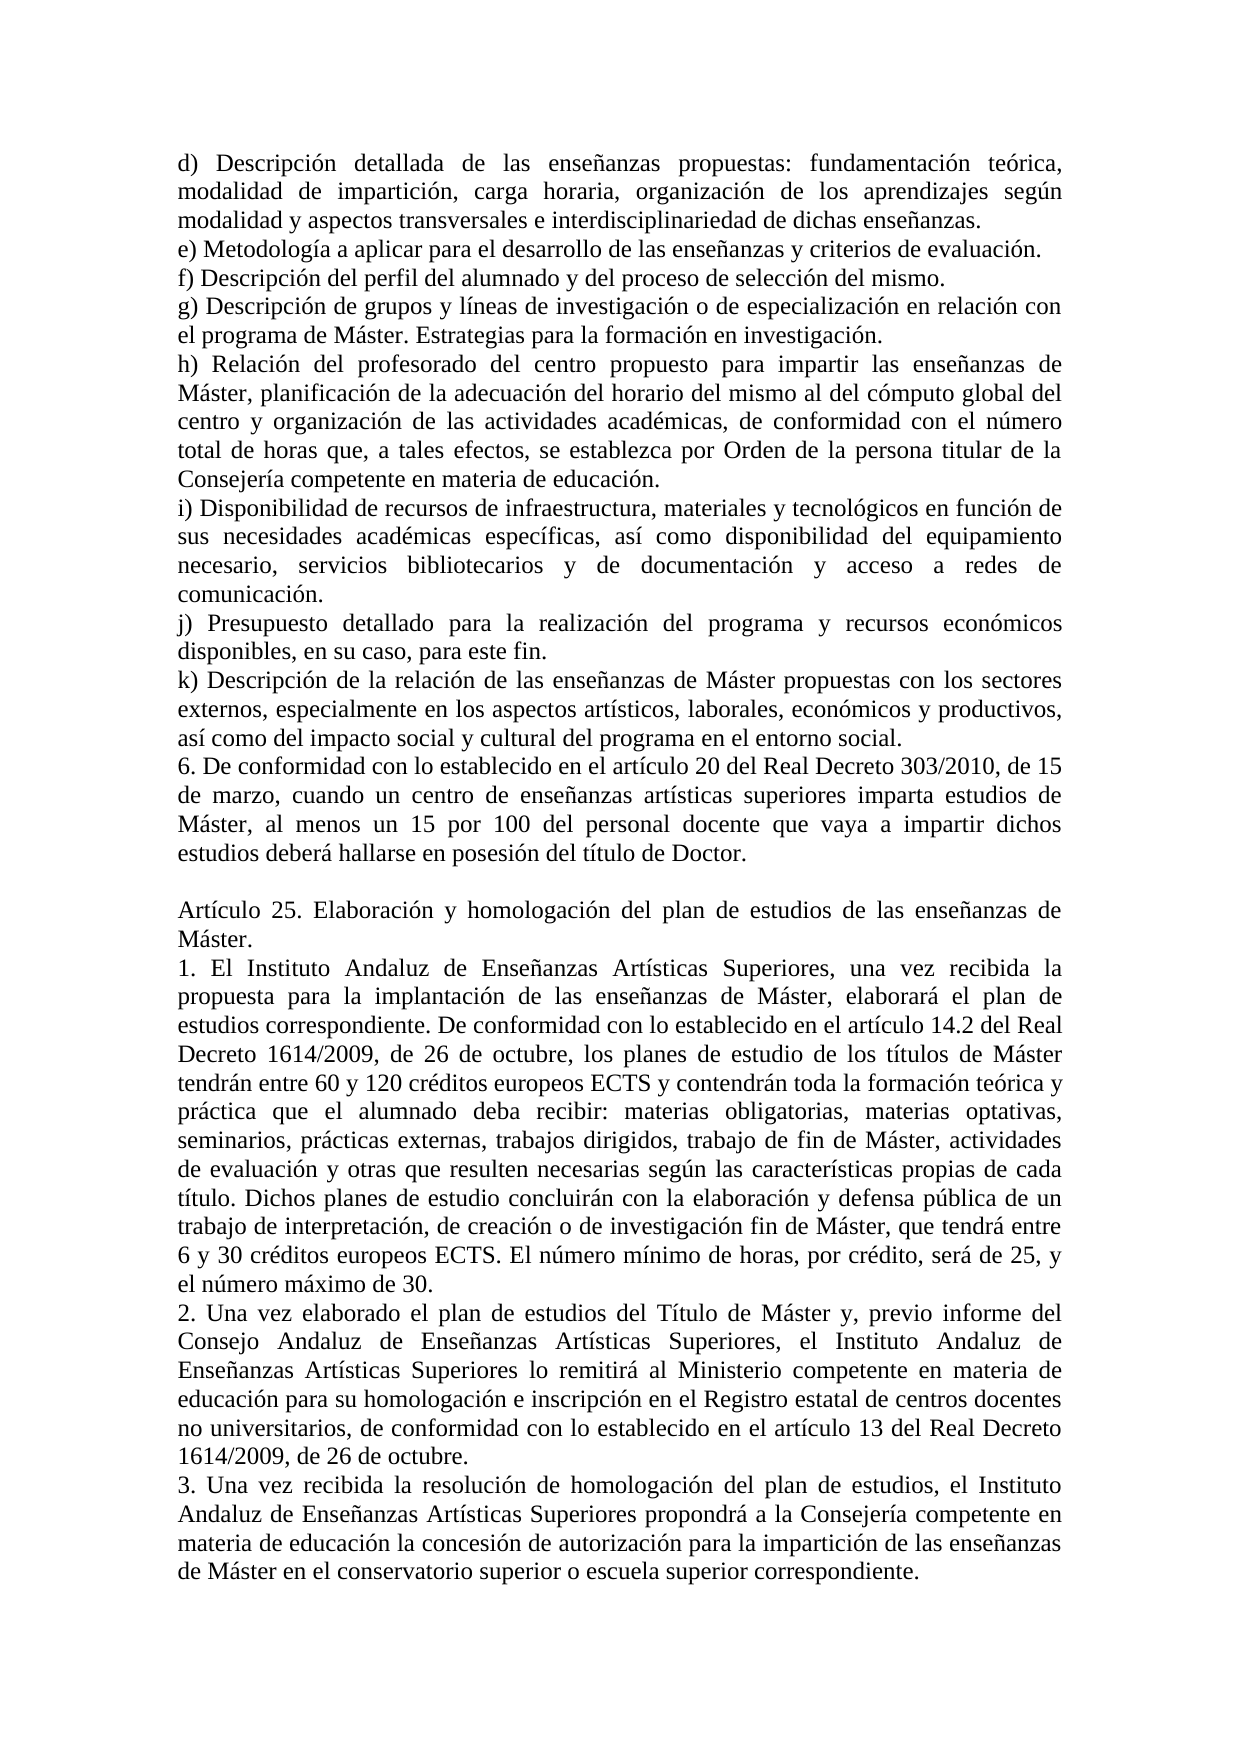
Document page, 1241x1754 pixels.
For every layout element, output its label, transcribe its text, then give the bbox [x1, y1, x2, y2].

text 6. De conformidad con lo establecido en el artículo 20 del Real Decreto 303/2010, de 15 de marzo, cuando un centro de enseñanzas artísticas superiores imparta estudios de Máster, al menos un 15 por 100 del personal docente que vaya a impartir dichos estudios deberá hallarse en posesión del título de Doctor. [177, 751, 1063, 866]
text g) Descripción de grupos y líneas de investigación o de especialización en relación con el programa de Máster. Estrategias para la formación en investigación. [177, 291, 1063, 349]
text d) Descripción detallada de las enseñanzas propuestas: fundamentación teórica, modalidad de impartición, carga horaria, organización de los aprendizajes según modalidad y aspectos transversales e interdisciplinariedad de dichas enseñanzas. [177, 148, 1063, 234]
text Artículo 25. Elaboración y homologación del plan de estudios de las enseñanzas de Máster. [177, 895, 1063, 953]
text e) Metodología a aplicar para el desarrollo de las enseñanzas y criterios de evaluación. [177, 234, 1063, 263]
text k) Descripción de la relación de las enseñanzas de Máster propuestas con los sectores externos, especialmente en los aspectos artísticos, laborales, económicos y productivos, así como del impacto social y cultural del programa en el entorno social. [177, 665, 1063, 751]
text f) Descripción del perfil del alumnado y del proceso de selección del mismo. [177, 263, 1063, 291]
text 3. Una vez recibida la resolución de homologación del plan de estudios, el Instituto Andaluz de Enseñanzas Artísticas Superiores propondrá a la Consejería competente en materia de educación la concesión de autorización para la impartición de las enseñanzas de Máster en el conservatorio superior o escuela superior correspondiente. [177, 1470, 1063, 1585]
text 2. Una vez elaborado el plan de estudios del Título de Máster y, previo informe del Consejo Andaluz de Enseñanzas Artísticas Superiores, el Instituto Andaluz de Enseñanzas Artísticas Superiores lo remitirá al Ministerio competente en materia de educación para su homologación e inscripción en el Registro estatal de centros docentes no universitarios, de conformidad con lo establecido en el artículo 13 del Real Decreto 1614/2009, de 26 de octubre. [177, 1298, 1063, 1470]
text 1. El Instituto Andaluz de Enseñanzas Artísticas Superiores, una vez recibida la propuesta para la implantación de las enseñanzas de Máster, elaborará el plan de estudios correspondiente. De conformidad con lo establecido en el artículo 14.2 del Real Decreto 1614/2009, de 26 de octubre, los planes de estudio de los títulos de Máster tendrán entre 60 y 120 créditos europeos ECTS y contendrán toda la formación teórica y práctica que el alumnado deba recibir: materias obligatorias, materias optativas, seminarios, prácticas externas, trabajos dirigidos, trabajo de fin de Máster, actividades de evaluación y otras que resulten necesarias según las características propias de cada título. Dichos planes de estudio concluirán con la elaboración y defensa pública de un trabajo de interpretación, de creación o de investigación fin de Máster, que tendrá entre 6 y 30 créditos europeos ECTS. El número mínimo de horas, por crédito, será de 25, y el número máximo de 30. [177, 953, 1063, 1298]
text h) Relación del profesorado del centro propuesto para impartir las enseñanzas de Máster, planificación de la adecuación del horario del mismo al del cómputo global del centro y organización de las actividades académicas, de conformidad con el número total de horas que, a tales efectos, se establezca por Orden de la persona titular de la Consejería competente en materia de educación. [177, 349, 1063, 493]
text i) Disponibilidad de recursos de infraestructura, materiales y tecnológicos en función de sus necesidades académicas específicas, así como disponibilidad del equipamiento necesario, servicios bibliotecarios y de documentación y acceso a redes de comunicación. [177, 493, 1063, 608]
text j) Presupuesto detallado para la realización del programa y recursos económicos disponibles, en su caso, para este fin. [177, 608, 1063, 665]
